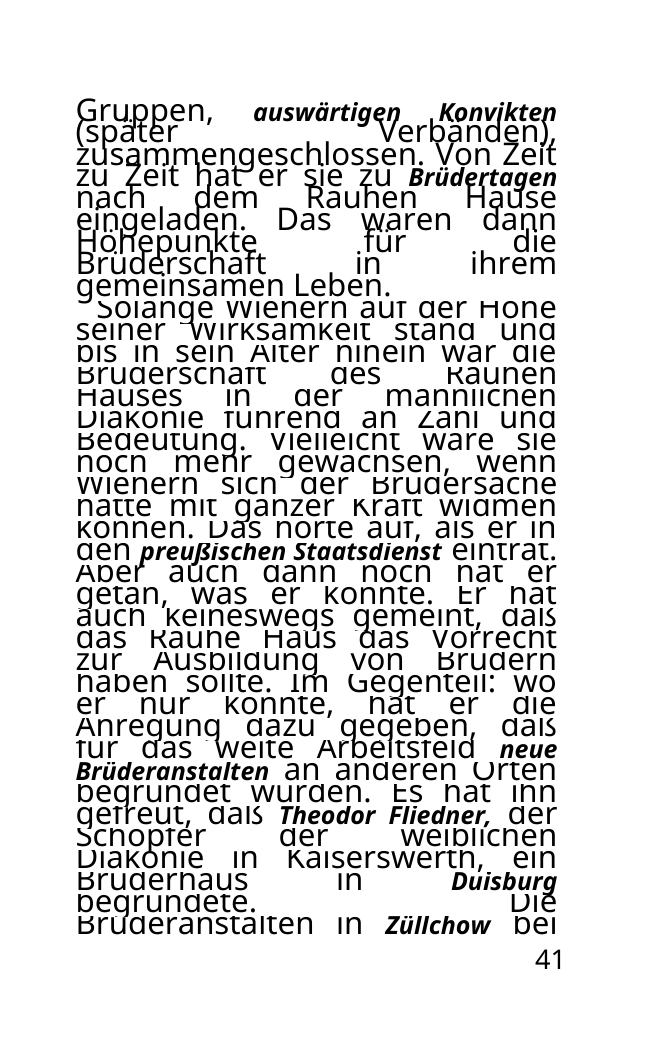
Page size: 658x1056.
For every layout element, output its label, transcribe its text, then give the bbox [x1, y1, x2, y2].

text Gruppen, auswärtigen Konvikten (später Verbänden), zusammengeschlossen. Von Zeit zu Zeit hat er sie zu Brüdertagen nach dem Rauhen Hause eingeladen. Das waren dann Höhepunkte für die Brüderschaft in ihrem gemeinsamen Leben. [75, 103, 557, 301]
text 41 [535, 947, 566, 974]
text Solange Wiehern auf der Höhe seiner Wirksamkeit stand und bis in sein Alter hinein war die Brüderschaft des Rauhen Hauses in der männlichen Diakonie führend an Zahl und Bedeutung. Vielleicht wäre sie noch mehr gewachsen, wenn Wiehern sich der Brüdersache hätte mit ganzer Kraft widmen können. Das hörte auf, als er in den preußischen Staatsdienst eintrat. Aber auch dann noch hat er getan, was er konnte. Er hat auch keineswegs gemeint, daß das Rauhe Haus das Vorrecht zur Ausbildung von Brüdern haben sollte. Im Gegenteil: wo er nur konnte, hat er die Anregung dazu gegeben, daß für das weite Arbeitsfeld neue Brüderanstalten an anderen Orten begründet wurden. Es hat ihn gefreut, daß Theodor Fliedner, der Schöpfer der weiblichen Diakonie in Kaiserswerth, ein Brüderhaus in Duisburg begründete. Die Brüderanstalten in Züllchow bei Stettin, in Neinstedt (Harz), in Obergorbitz, jetzt Moritzburg bei Dresden, in Ludwigsburg bei Stuttgart, im Stephansstift bei Hannover verdanken ihm Anregung und mannigfache Förderung. Das Johannesstift in Berlin hat er selber ins Leben gerufen. Er wußte ja besser als viele andere, wieviel Arbeit noch zu tun sei. [75, 301, 557, 935]
